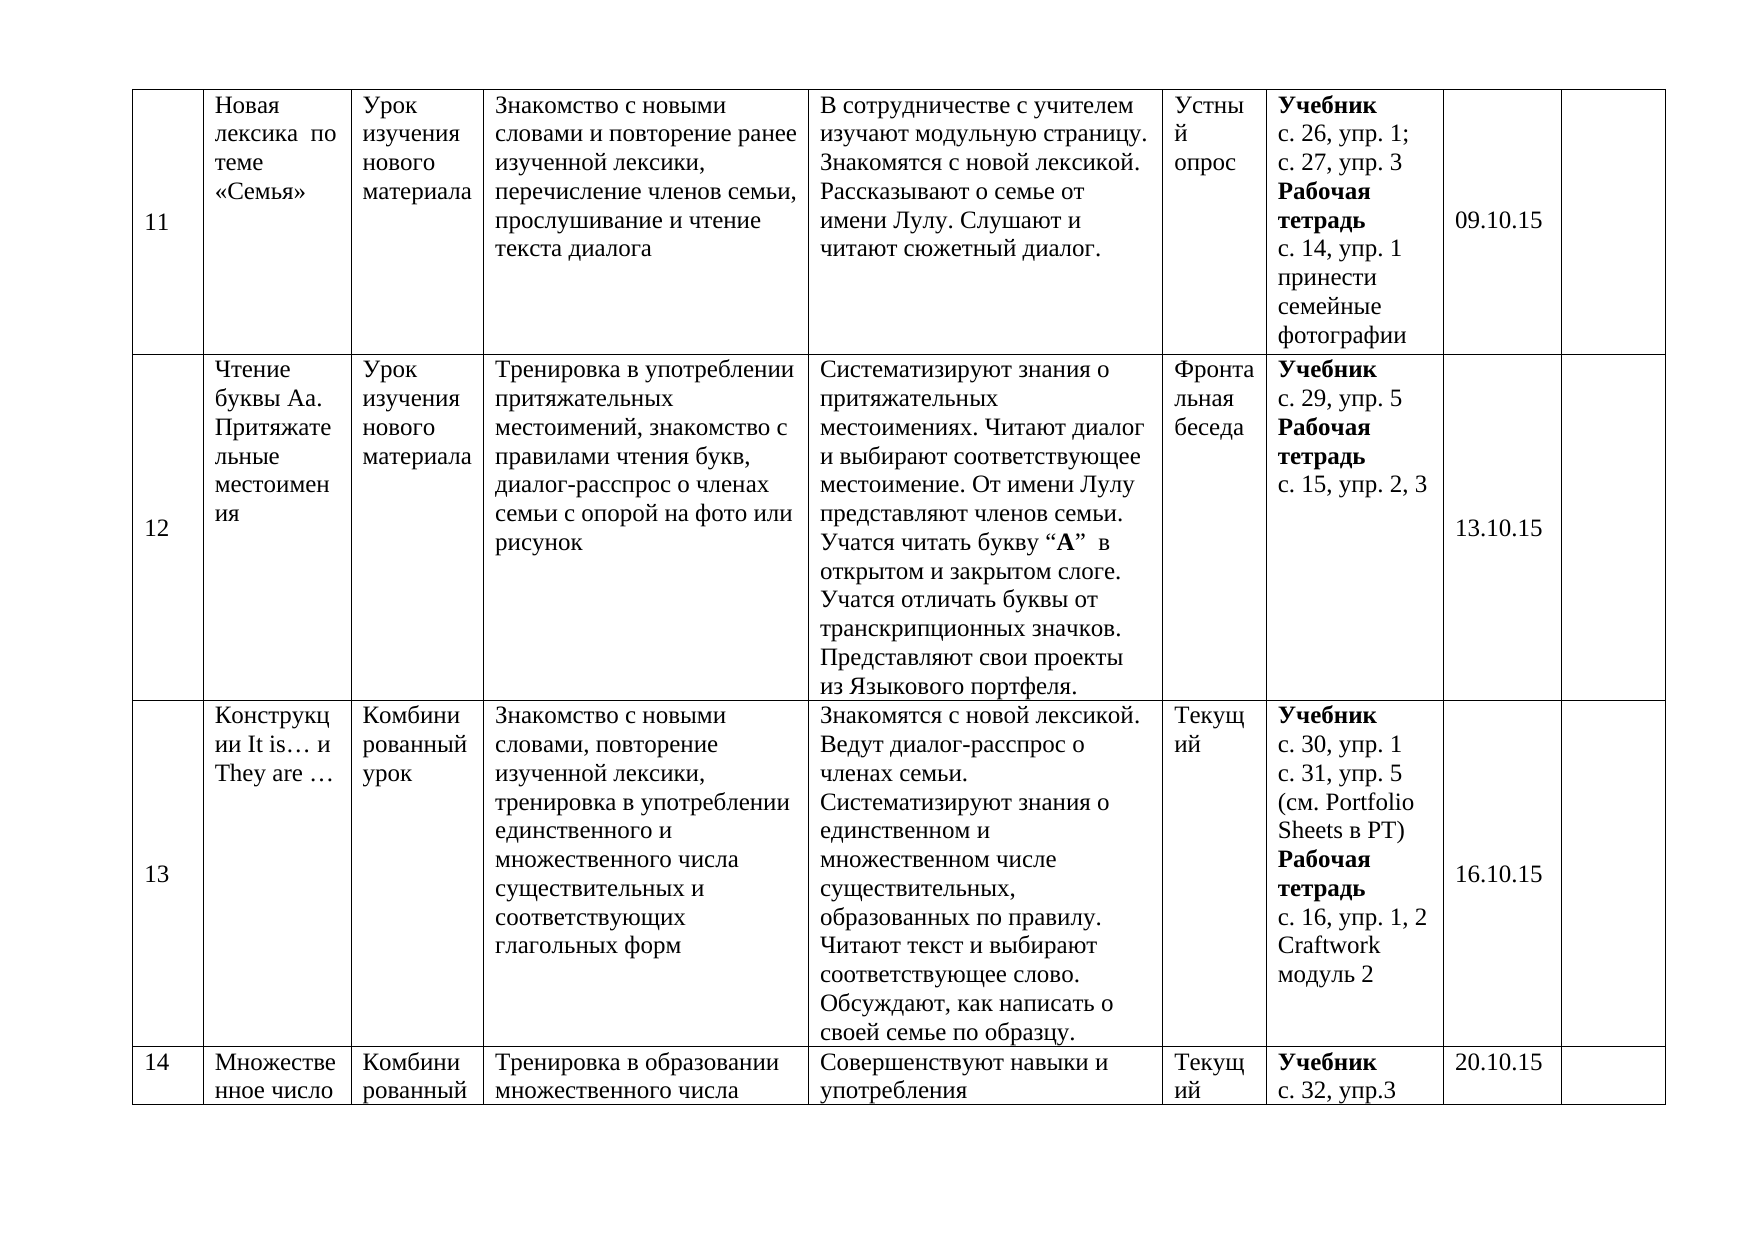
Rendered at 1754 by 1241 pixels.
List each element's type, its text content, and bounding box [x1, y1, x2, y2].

table_cell 09.10.15 [1444, 90, 1561, 353]
table_cell 12 [133, 355, 203, 699]
table_cell 13.10.15 [1444, 355, 1561, 699]
table_cell Новая лексика по теме «Семья» [204, 90, 351, 353]
table_cell Конструкции It is… и They are … [204, 701, 351, 1046]
table_cell Учебник с. 26, упр. 1; с. 27, упр. 3 Рабочая тетрадь с. 14, упр. 1 принести семейные фотографии [1267, 90, 1443, 353]
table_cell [352, 1047, 483, 1104]
table_cell Знакомство с новыми словами, повторение изученной лексики, тренировка в употреблении единственного и множественного числа существительных и соответствующих глагольных форм [484, 701, 808, 1046]
table_cell 16.10.15 [1444, 701, 1561, 1046]
table_cell 11 [133, 90, 203, 353]
table_cell Чтение буквы Aa. Притяжательные местоимения [204, 355, 351, 699]
table_cell Учебник с. 30, упр. 1 с. 31, упр. 5 (см. Portfolio Sheets в РТ) Рабочая тетрадь с. 16, упр. 1, 2 Craftwork модуль 2 [1267, 701, 1443, 1046]
table_cell 14 [133, 1047, 203, 1104]
table_cell 13 [133, 701, 203, 1046]
table_cell Текущий [1163, 1047, 1266, 1104]
table_cell [1562, 90, 1665, 353]
table_cell Знакомятся с новой лексикой. Ведут диалог-расспрос о членах семьи. Систематизируют знания о единственном и множественном числе существительных, образованных по правилу. Читают текст и выбирают соответствующее слово. Обсуждают, как написать о своей семье по образцу. [809, 701, 1162, 1046]
table_cell Систематизируют знания о притяжательных местоимениях. Читают диалог и выбирают соответствующее местоимение. От имени Лулу представляют членов семьи. Учатся читать букву “А” в открытом и закрытом слоге. Учатся отличать буквы от транскрипционных значков. Представляют свои проекты из Языкового портфеля. [809, 355, 1162, 699]
table_cell [1562, 701, 1665, 1046]
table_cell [484, 1047, 808, 1104]
table_cell Знакомство с новыми словами и повторение ранее изученной лексики, перечисление членов семьи, прослушивание и чтение текста диалога [484, 90, 808, 353]
table_cell Комбинированный урок [352, 701, 483, 1046]
table_cell В сотрудничестве с учителем изучают модульную страницу. Знакомятся с новой лексикой. Рассказывают о семье от имени Лулу. Слушают и читают сюжетный диалог. [809, 90, 1162, 353]
table_cell [1562, 1047, 1665, 1104]
table_cell Фронтальная беседа [1163, 355, 1266, 699]
table_cell Текущий [1163, 701, 1266, 1046]
table_cell Устный опрос [1163, 90, 1266, 353]
table_cell Учебник с. 29, упр. 5 Рабочая тетрадь с. 15, упр. 2, 3 [1267, 355, 1443, 699]
table_cell Тренировка в употреблении притяжательных местоимений, знакомство с правилами чтения букв, диалог-расспрос о членах семьи с опорой на фото или рисунок [484, 355, 808, 699]
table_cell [1267, 1047, 1443, 1104]
table_cell Урок изучения нового материала [352, 90, 483, 353]
table_cell 20.10.15 [1444, 1047, 1561, 1104]
table_cell [1562, 355, 1665, 699]
table_cell Урок изучения нового материала [352, 355, 483, 699]
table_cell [809, 1047, 1162, 1104]
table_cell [204, 1047, 351, 1104]
